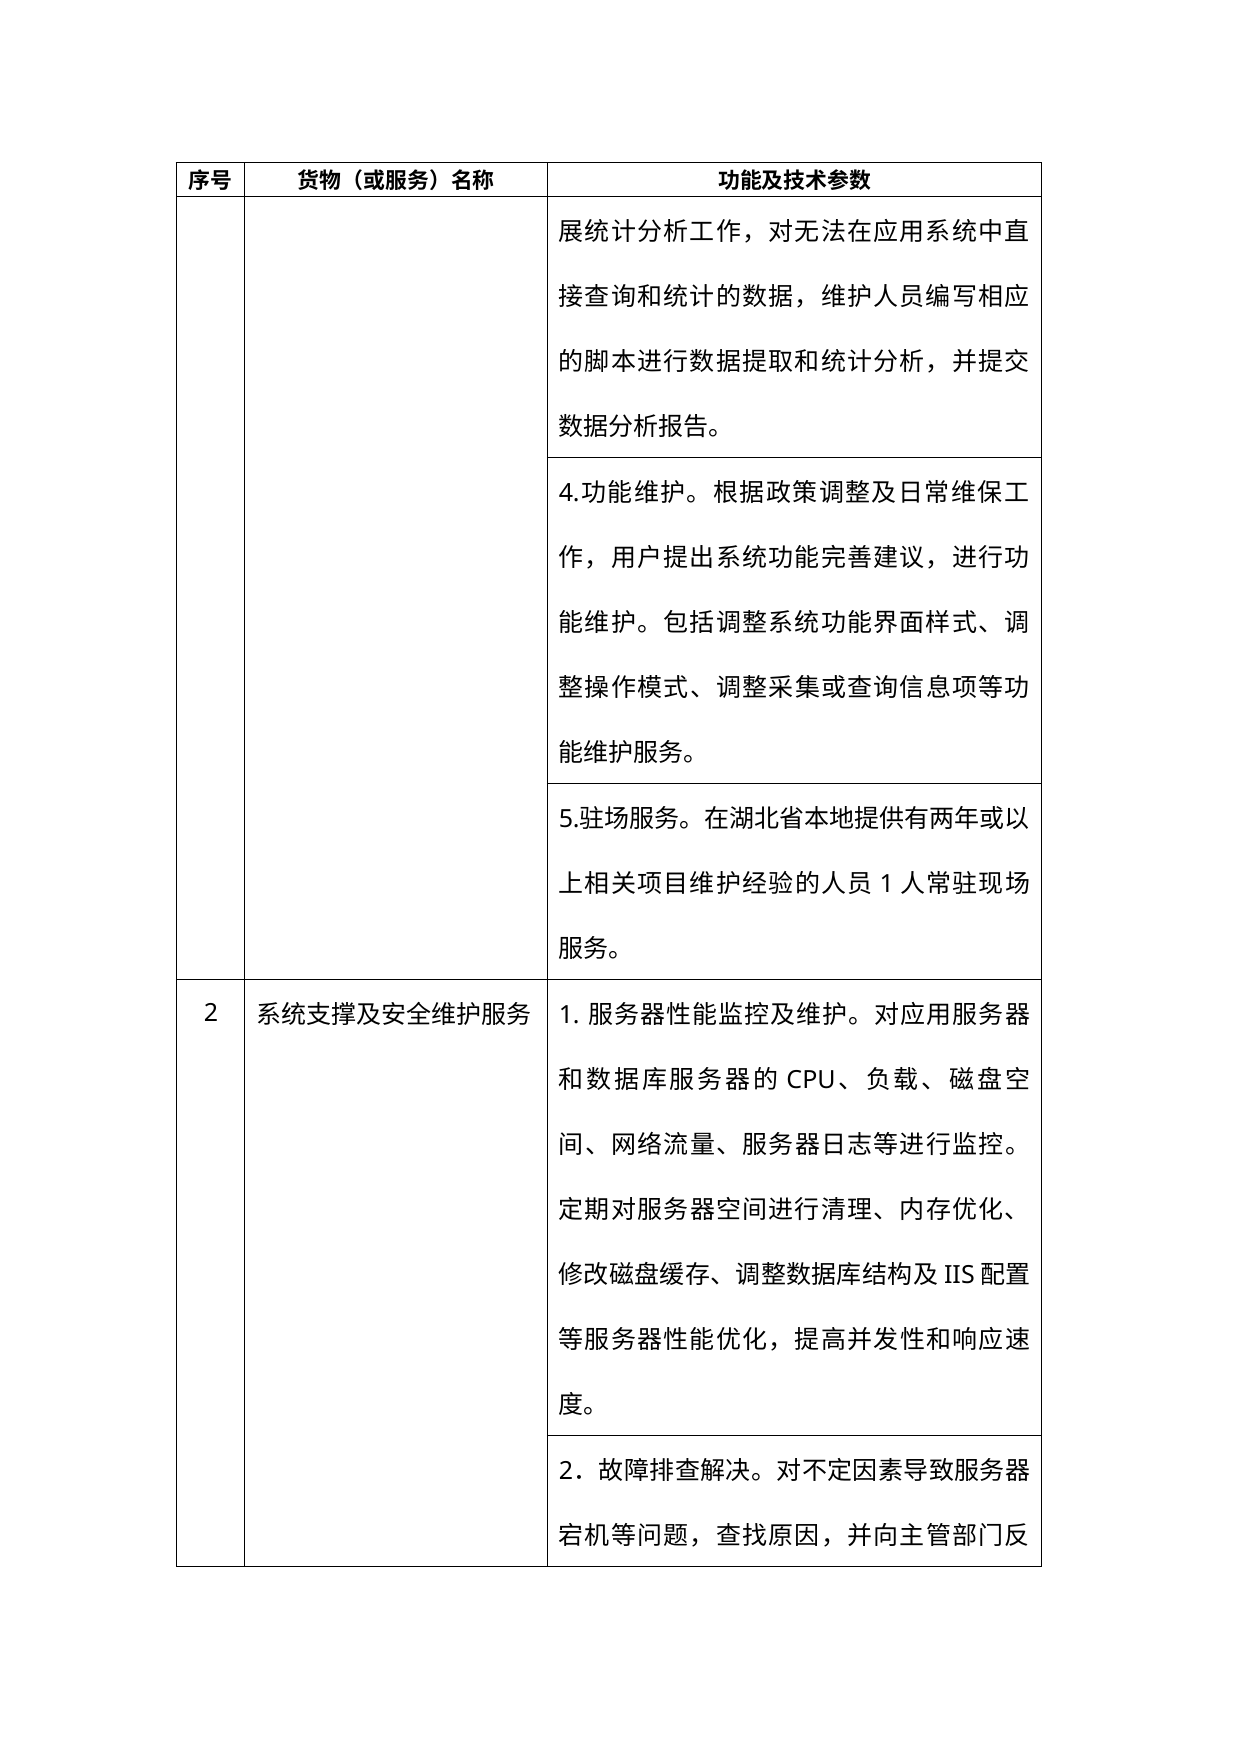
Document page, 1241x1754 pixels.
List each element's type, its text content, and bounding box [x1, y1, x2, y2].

table_cell 2 [177, 980, 244, 1566]
table_header 功能及技术参数 [548, 163, 1041, 196]
table_header 序号 [177, 163, 244, 196]
table_cell 5.驻场服务。在湖北省本地提供有两年或以上相关项目维护经验的人员1人常驻现场服务。 [548, 784, 1041, 979]
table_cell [548, 197, 1041, 457]
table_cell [548, 1436, 1041, 1566]
table_cell 4.功能维护。根据政策调整及日常维保工作，用户提出系统功能完善建议，进行功能维护。包括调整系统功能界面样式、调整操作模式、调整采集或查询信息项等功能维护服务。 [548, 458, 1041, 783]
table_cell 系统支撑及安全维护服务 [245, 980, 547, 1566]
table_header 货物（或服务）名称 [245, 163, 547, 196]
table_cell 1. 服务器性能监控及维护。对应用服务器和数据库服务器的CPU、负载、磁盘空间、网络流量、服务器日志等进行监控。定期对服务器空间进行清理、内存优化、修改磁盘缓存、调整数据库结构及IIS配置等服务器性能优化，提高并发性和响应速度。 [548, 980, 1041, 1435]
